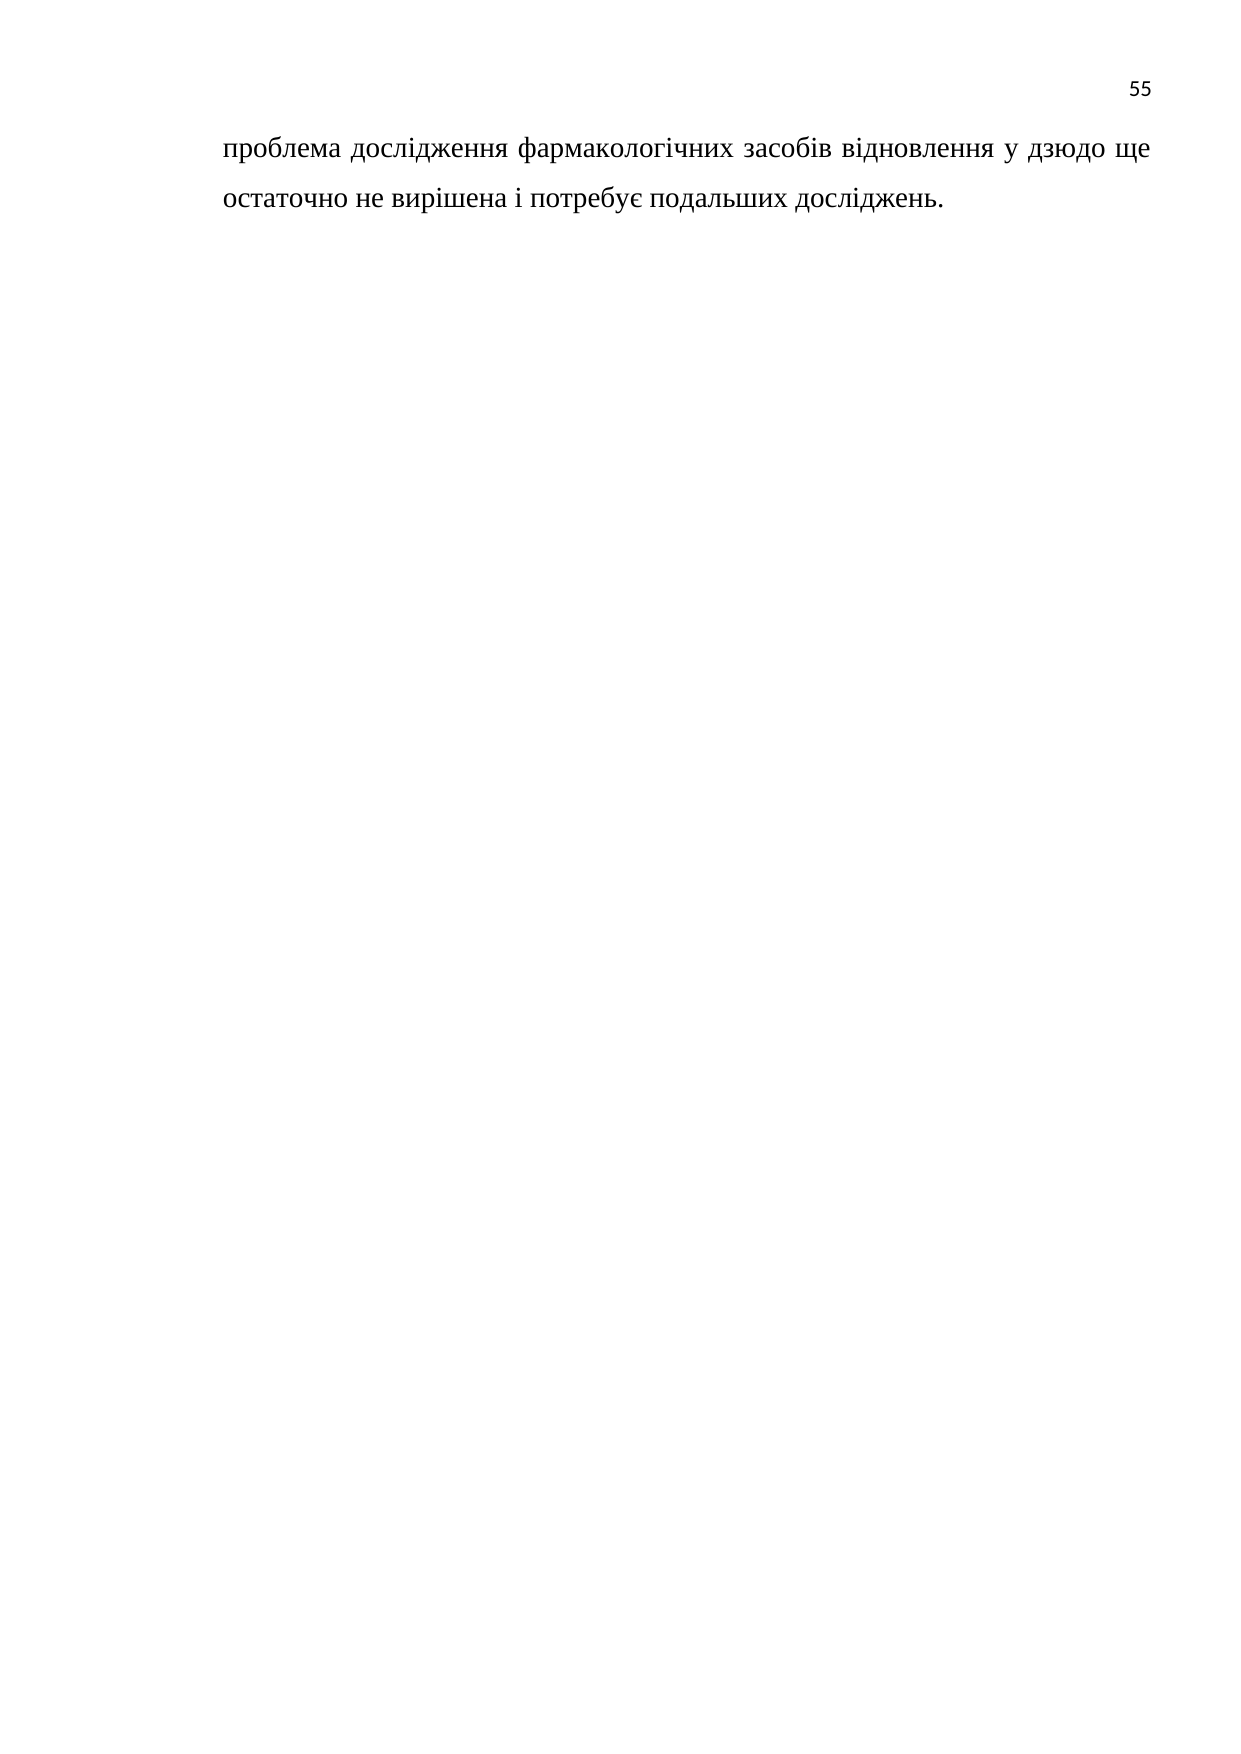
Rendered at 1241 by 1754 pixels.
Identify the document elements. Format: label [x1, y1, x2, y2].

list [185, 130, 1152, 214]
